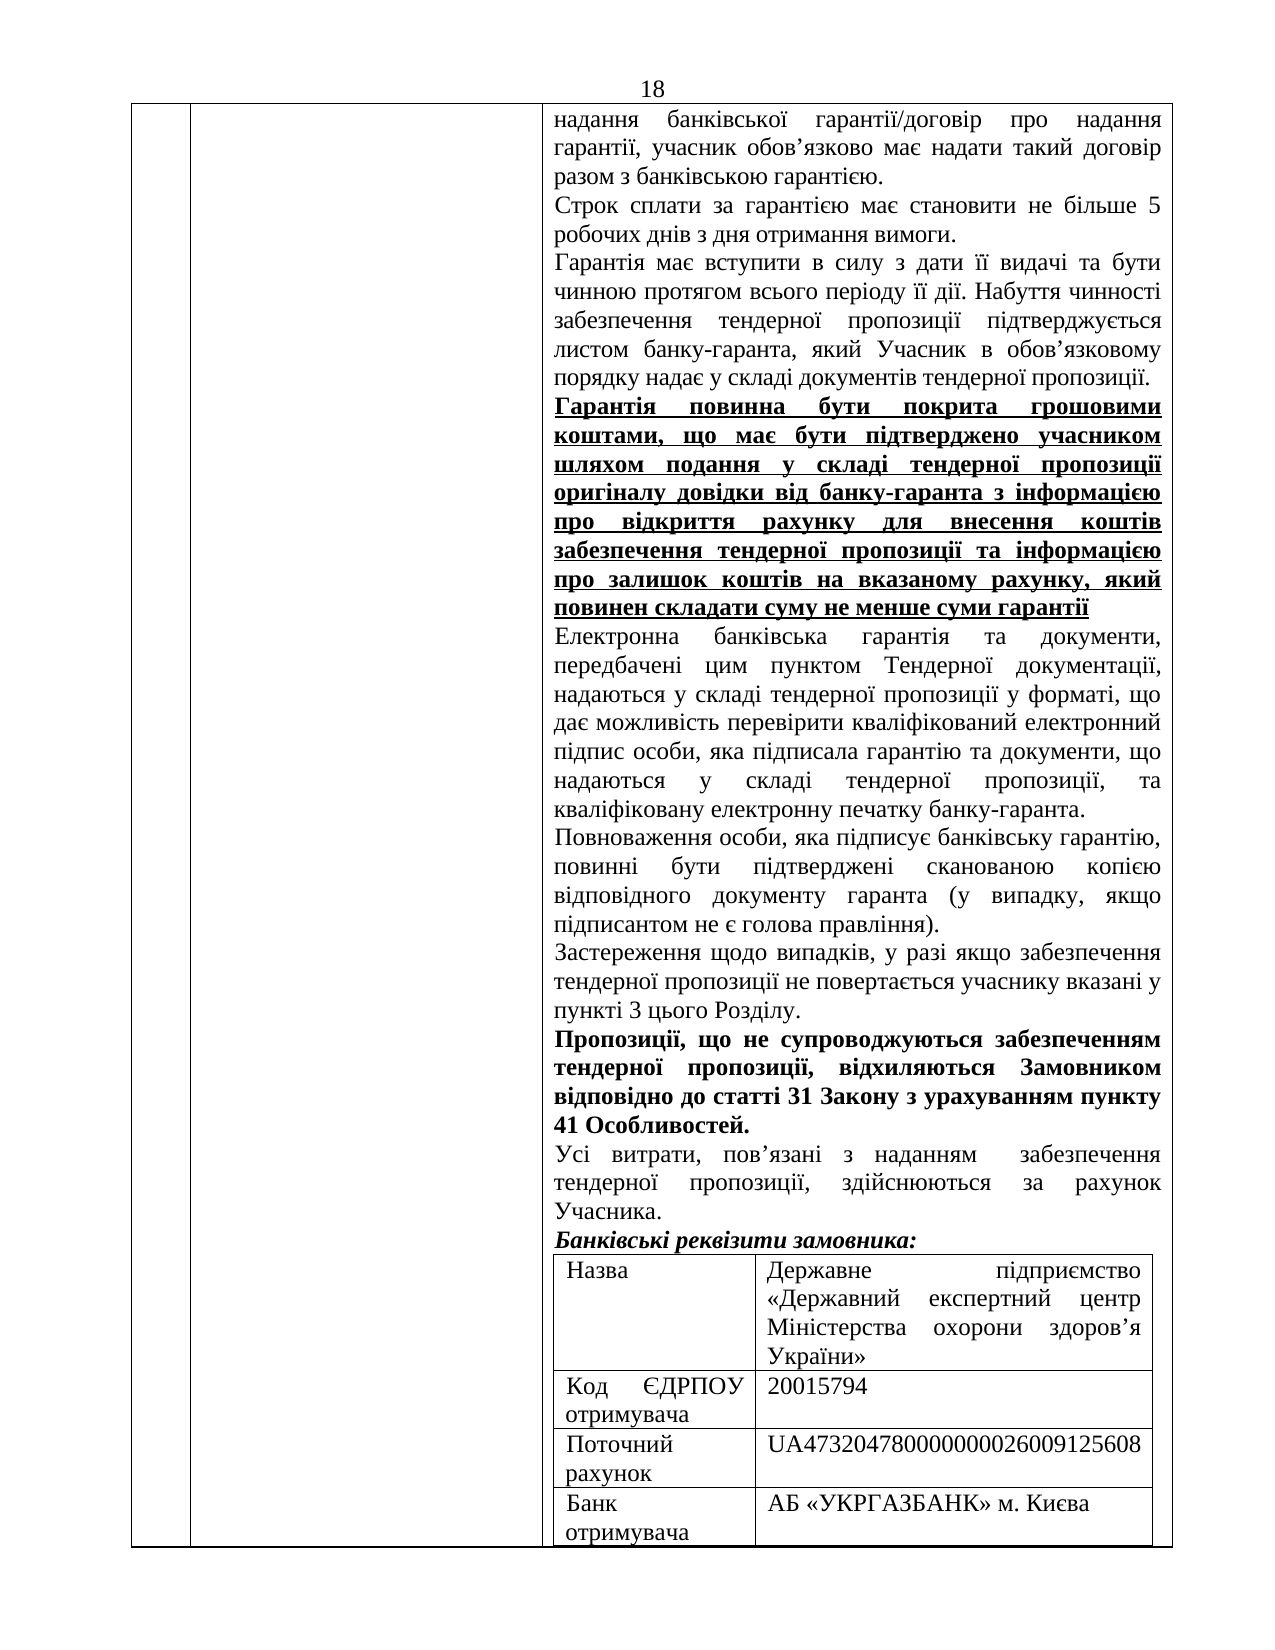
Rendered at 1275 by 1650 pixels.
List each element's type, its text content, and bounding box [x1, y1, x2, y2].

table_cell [191, 104, 542, 1546]
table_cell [543, 104, 1172, 1546]
table_cell 2 [132, 104, 190, 1546]
